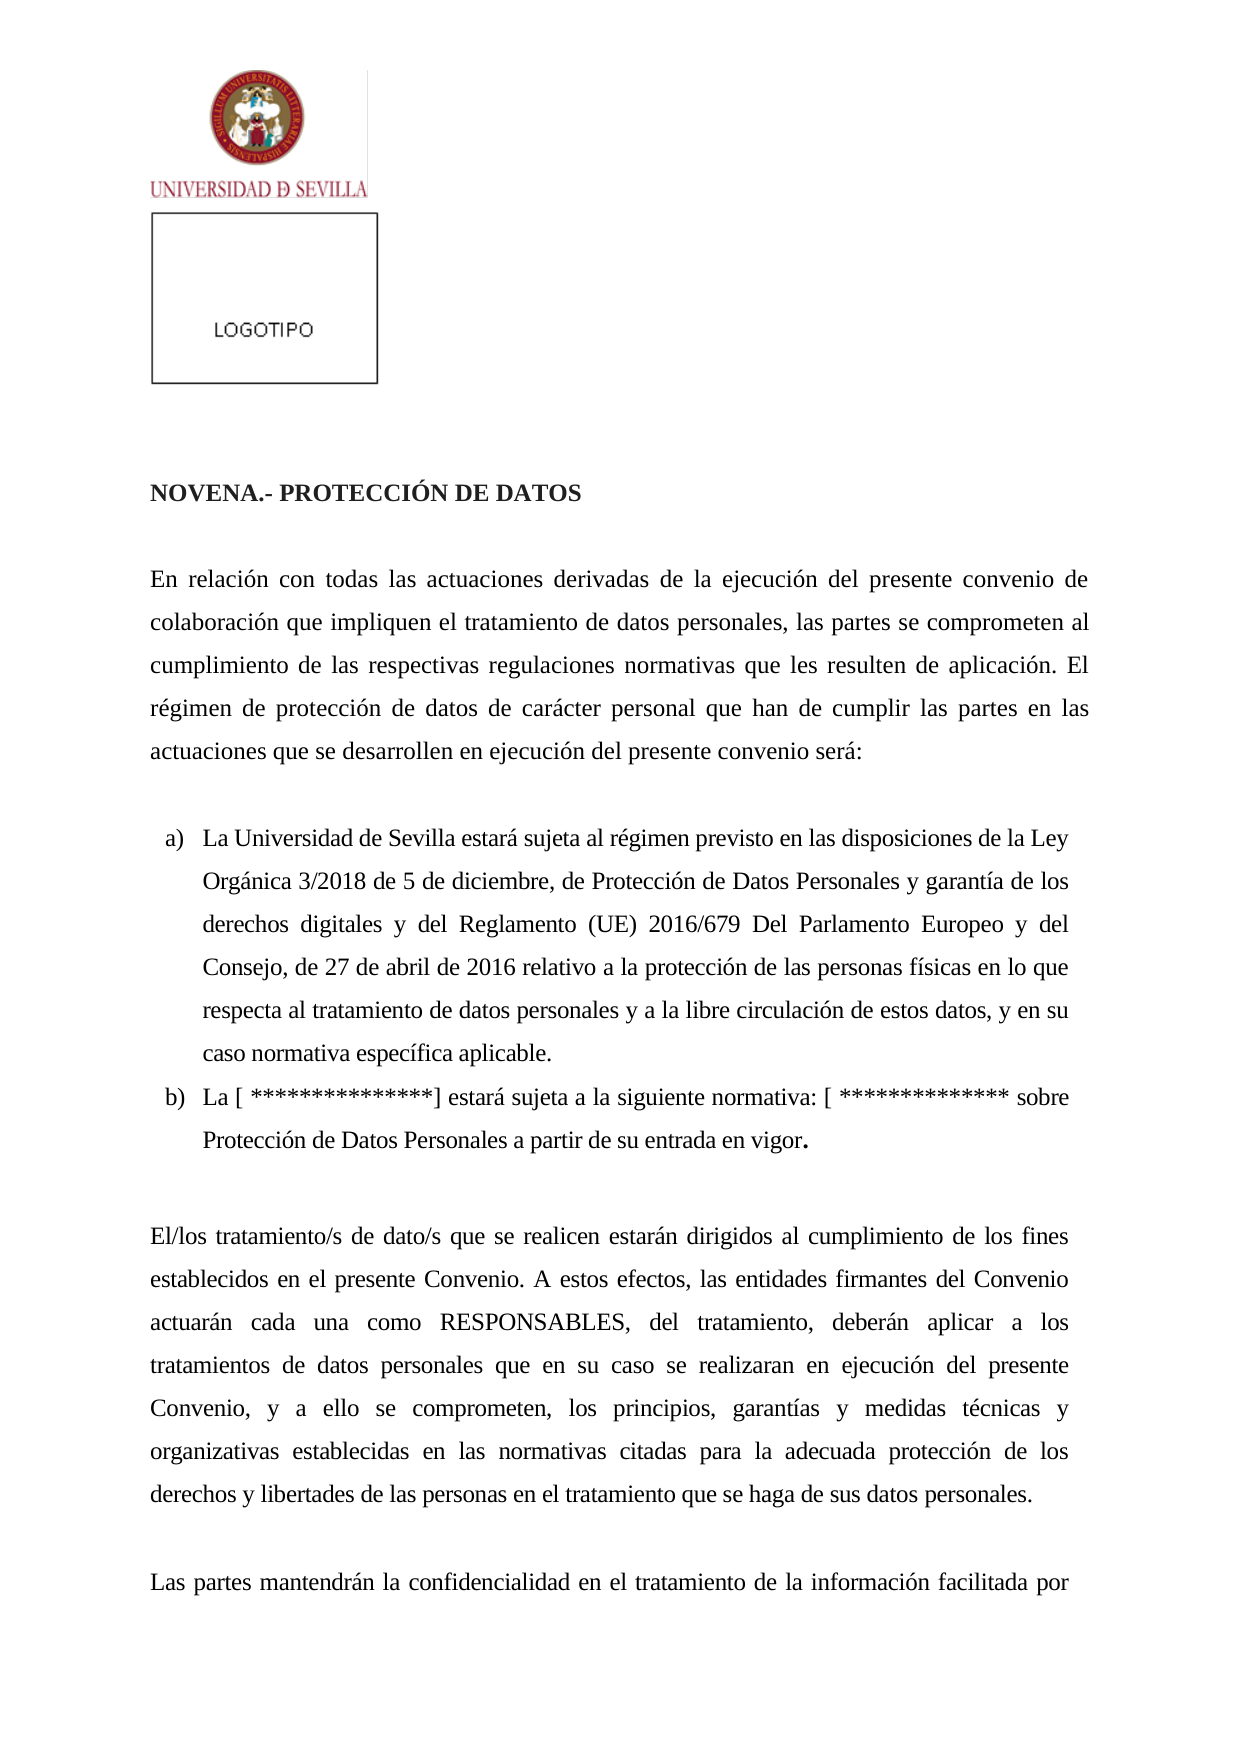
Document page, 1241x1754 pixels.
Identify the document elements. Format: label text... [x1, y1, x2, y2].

picture [150, 212, 380, 386]
list La [ ***************] estará sujeta a la siguiente normativa: [ ************** sobre Protección de Datos Personales a partir de su entrada en vigor. [165, 1082, 1070, 1153]
text El/los tratamiento/s de dato/s que se realicen estarán dirigidos al cumplimiento de los fines establecidos en el presente Convenio. A estos efectos, las entidades firmantes del Convenio actuarán cada una como RESPONSABLES, del tratamiento, deberán aplicar a los tratamientos de datos personales que en su caso se realizaran en ejecución del presente Convenio, y a ello se comprometen, los principios, garantías y medidas técnicas y organizativas establecidas en las normativas citadas para la adecuada protección de los derechos y libertades de las personas en el tratamiento que se haga de sus datos personales. [150, 1221, 1070, 1508]
picture [150, 70, 369, 199]
list La Universidad de Sevilla estará sujeta al régimen previsto en las disposiciones de la Ley Orgánica 3/2018 de 5 de diciembre, de Protección de Datos Personales y garantía de los derechos digitales y del Reglamento (UE) 2016/679 Del Parlamento Europeo y del Consejo, de 27 de abril de 2016 relativo a la protección de las personas físicas en lo que respecta al tratamiento de datos personales y a la libre circulación de estos datos, y en su caso normativa específica aplicable. [165, 823, 1070, 1067]
text NOVENA.- PROTECCIÓN DE DATOS [150, 478, 1090, 506]
text En relación con todas las actuaciones derivadas de la ejecución del presente convenio de colaboración que impliquen el tratamiento de datos personales, las partes se comprometen al cumplimiento de las respectivas regulaciones normativas que les resulten de aplicación. El régimen de protección de datos de carácter personal que han de cumplir las partes en las actuaciones que se desarrollen en ejecución del presente convenio será: [150, 564, 1090, 765]
